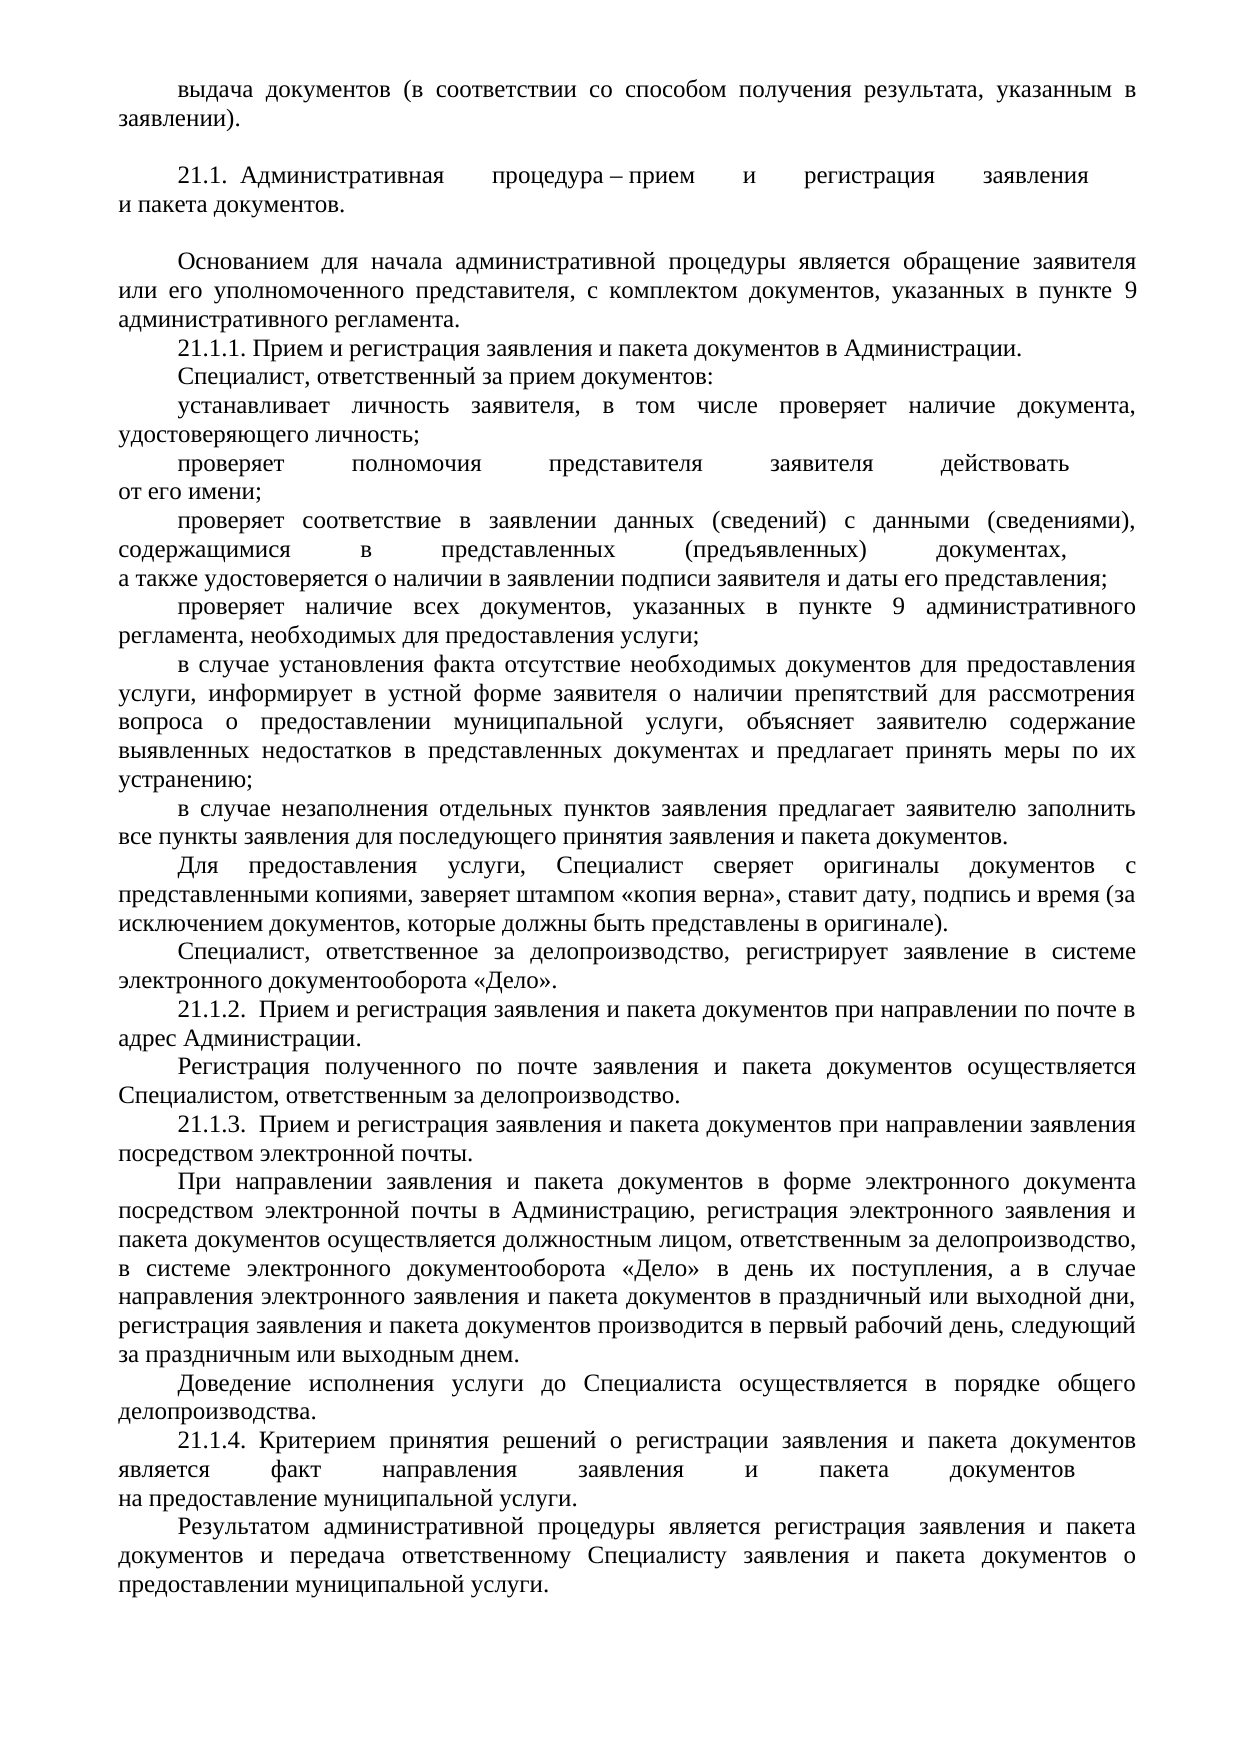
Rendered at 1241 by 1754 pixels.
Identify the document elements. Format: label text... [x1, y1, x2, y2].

text Для предоставления услуги, Специалист сверяет оригиналы документов с представленными копиями, заверяет штампом «копия верна», ставит дату, подпись и время (за исключением документов, которые должны быть представлены в оригинале). [118, 850, 1137, 936]
text 21.1.4. Критерием принятия решений о регистрации заявления и пакета документов является факт направления заявления и пакета документов на предоставление муниципальной услуги. [118, 1425, 1137, 1511]
text проверяет соответствие в заявлении данных (сведений) с данными (сведениями), содержащимися в представленных (предъявленных) документах, а также удостоверяется о наличии в заявлении подписи заявителя и даты его представления; [118, 505, 1137, 591]
text Основанием для начала административной процедуры является обращение заявителя или его уполномоченного представителя, с комплектом документов, указанных в пункте 9 административного регламента. [118, 246, 1137, 333]
text проверяет полномочия представителя заявителя действовать от его имени; [118, 448, 1137, 505]
text проверяет наличие всех документов, указанных в пункте 9 административного регламента, необходимых для предоставления услуги; [118, 591, 1137, 649]
text Регистрация полученного по почте заявления и пакета документов осуществляется Специалистом, ответственным за делопроизводство. [118, 1051, 1137, 1109]
text Доведение исполнения услуги до Специалиста осуществляется в порядке общего делопроизводства. [118, 1368, 1137, 1425]
text 21.1.3. Прием и регистрация заявления и пакета документов при направлении заявления посредством электронной почты. [118, 1109, 1137, 1166]
text 21.1. Административная процедура – прием и регистрация заявления и пакета документов. [118, 160, 1137, 218]
text 21.1.1. Прием и регистрация заявления и пакета документов в Администрации. [118, 333, 1137, 361]
text Специалист, ответственное за делопроизводство, регистрирует заявление в системе электронного документооборота «Дело». [118, 936, 1137, 994]
text Результатом административной процедуры является регистрация заявления и пакета документов и передача ответственному Специалисту заявления и пакета документов о предоставлении муниципальной услуги. [118, 1511, 1137, 1598]
text в случае незаполнения отдельных пунктов заявления предлагает заявителю заполнить все пункты заявления для последующего принятия заявления и пакета документов. [118, 793, 1137, 850]
text в случае установления факта отсутствие необходимых документов для предоставления услуги, информирует в устной форме заявителя о наличии препятствий для рассмотрения вопроса о предоставлении муниципальной услуги, объясняет заявителю содержание выявленных недостатков в представленных документах и предлагает принять меры по их устранению; [118, 649, 1137, 793]
text При направлении заявления и пакета документов в форме электронного документа посредством электронной почты в Администрацию, регистрация электронного заявления и пакета документов осуществляется должностным лицом, ответственным за делопроизводство, в системе электронного документооборота «Дело» в день их поступления, а в случае направления электронного заявления и пакета документов в праздничный или выходной дни, регистрация заявления и пакета документов производится в первый рабочий день, следующий за праздничным или выходным днем. [118, 1166, 1137, 1368]
text устанавливает личность заявителя, в том числе проверяет наличие документа, удостоверяющего личность; [118, 390, 1137, 448]
text 21.1.2. Прием и регистрация заявления и пакета документов при направлении по почте в адрес Администрации. [118, 994, 1137, 1051]
text Специалист, ответственный за прием документов: [118, 361, 1137, 390]
text выдача документов (в соответствии со способом получения результата, указанным в заявлении). [118, 74, 1137, 131]
